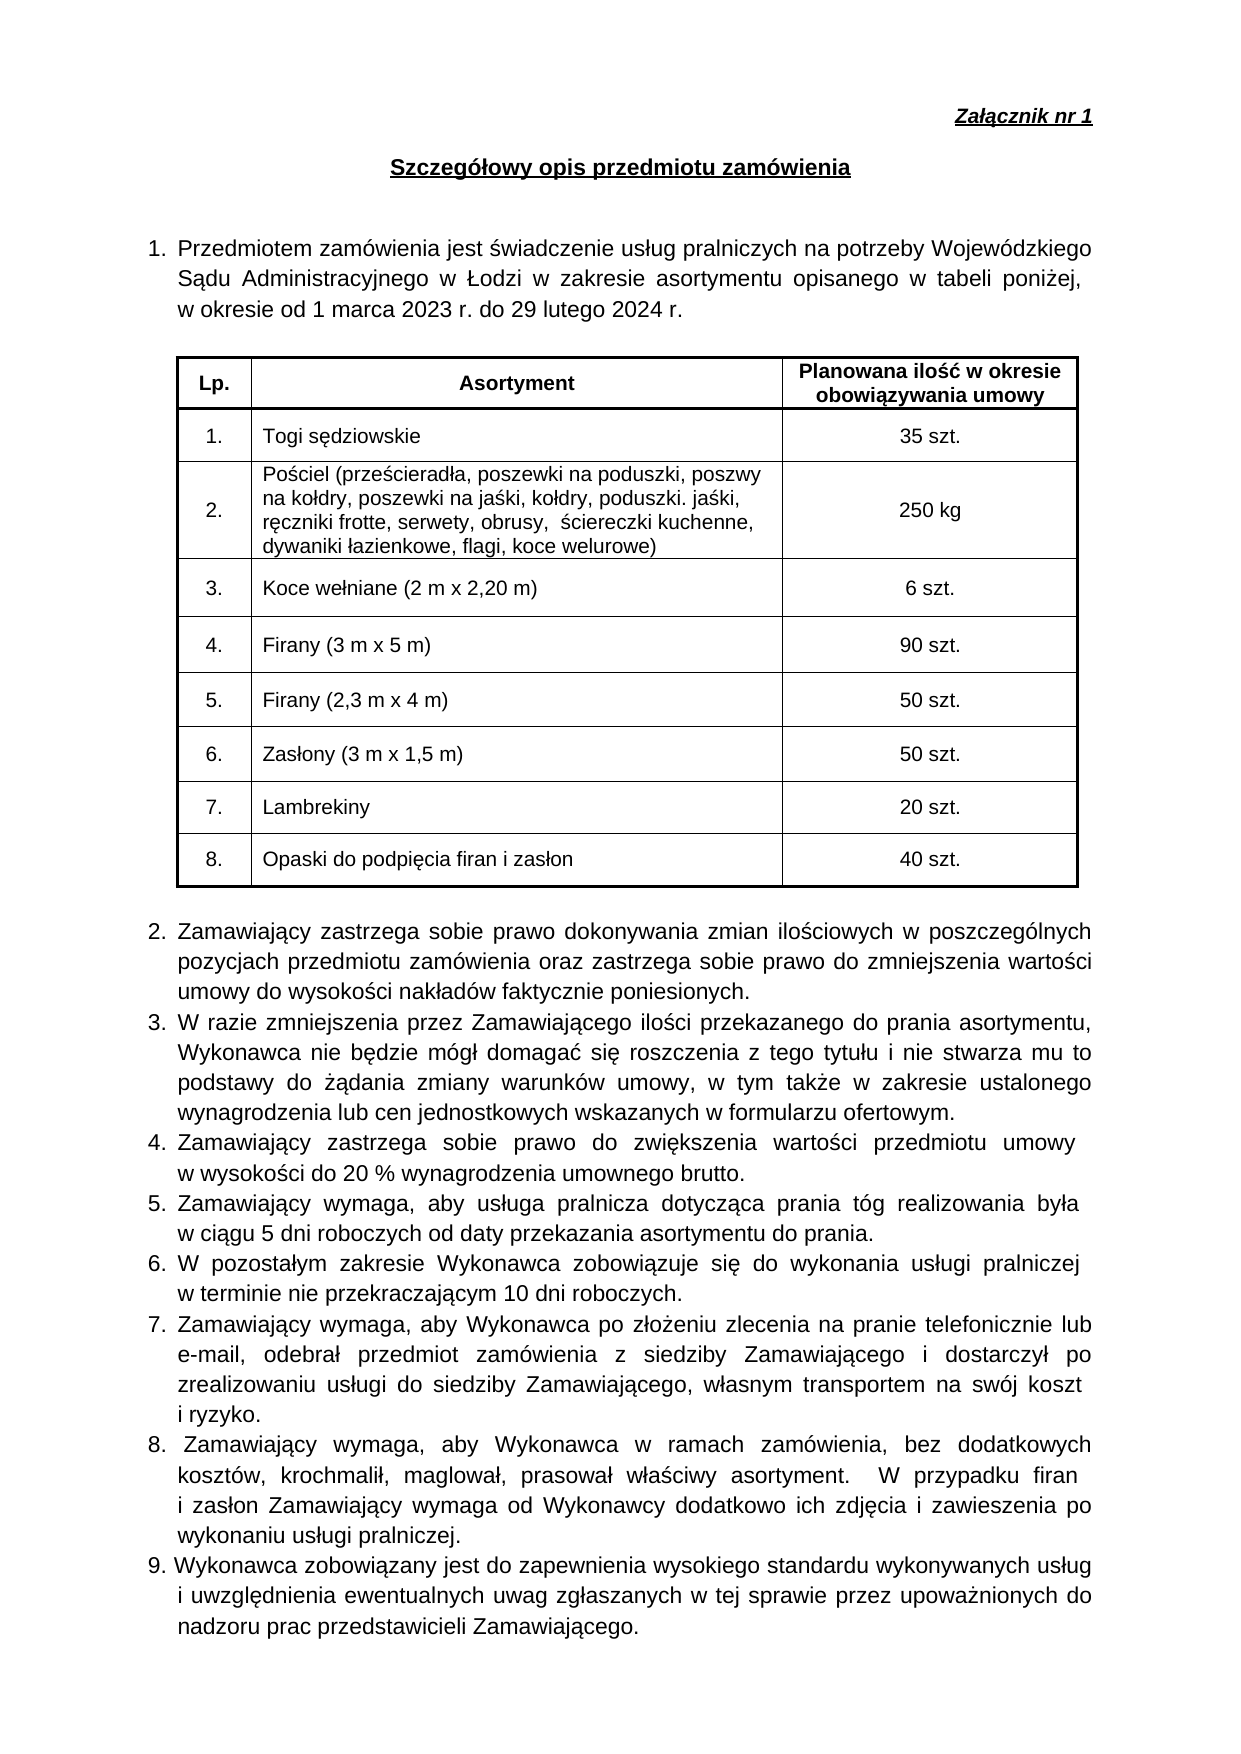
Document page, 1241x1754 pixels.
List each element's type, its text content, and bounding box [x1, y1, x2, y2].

list W razie zmniejszenia przez Zamawiającego ilości przekazanego do prania asortymentu, Wykonawca nie będzie mógł domagać się roszczenia z tego tytułu i nie stwarza mu to podstawy do żądania zmiany warunków umowy, w tym także w zakresie ustalonego wynagrodzenia lub cen jednostkowych wskazanych w formularzu ofertowym. [148, 1008, 1093, 1125]
table_cell 20 szt. [783, 782, 1076, 832]
table_cell Koce wełniane (2 m x 2,20 m) [252, 559, 782, 616]
table_cell 90 szt. [783, 617, 1076, 672]
list Zamawiający wymaga, aby usługa pralnicza dotycząca prania tóg realizowania była w ciągu 5 dni roboczych od daty przekazania asortymentu do prania. [148, 1190, 1093, 1246]
text Szczegółowy opis przedmiotu zamówienia [148, 154, 1093, 180]
table_cell 4. [179, 617, 251, 672]
list W pozostałym zakresie Wykonawca zobowiązuje się do wykonania usługi pralniczej w terminie nie przekraczającym 10 dni roboczych. [148, 1250, 1093, 1307]
table_header Lp. [179, 359, 251, 407]
list Zamawiający wymaga, aby Wykonawca po złożeniu zlecenia na pranie telefonicznie lub e-mail, odebrał przedmiot zamówienia z siedziby Zamawiającego i dostarczył po zrealizowaniu usługi do siedziby Zamawiającego, własnym transportem na swój koszt i ryzyko. [148, 1311, 1093, 1427]
table_cell 6 szt. [783, 559, 1076, 616]
table_cell 5. [179, 673, 251, 726]
table_cell 7. [179, 782, 251, 832]
list Przedmiotem zamówienia jest świadczenie usług pralniczych na potrzeby Wojewódzkiego Sądu Administracyjnego w Łodzi w zakresie asortymentu opisanego w tabeli poniżej, w okresie od 1 marca 2023 r. do 29 lutego 2024 r. [148, 235, 1093, 322]
text 8. Zamawiający wymaga, aby Wykonawca w ramach zamówienia, bez dodatkowych kosztów, krochmalił, maglował, prasował właściwy asortyment. W przypadku firan i zasłon Zamawiający wymaga od Wykonawcy dodatkowo ich zdjęcia i zawieszenia po wykonaniu usługi pralniczej. [148, 1431, 1093, 1548]
list Zamawiający zastrzega sobie prawo do zwiększenia wartości przedmiotu umowy w wysokości do 20 % wynagrodzenia umownego brutto. [148, 1129, 1093, 1186]
table_cell Zasłony (3 m x 1,5 m) [252, 727, 782, 781]
table_cell 2. [179, 462, 251, 558]
table_cell 3. [179, 559, 251, 616]
table_cell 8. [179, 834, 251, 884]
table_cell 50 szt. [783, 673, 1076, 726]
table_cell 250 kg [783, 462, 1076, 558]
list Zamawiający zastrzega sobie prawo dokonywania zmian ilościowych w poszczególnych pozycjach przedmiotu zamówienia oraz zastrzega sobie prawo do zmniejszenia wartości umowy do wysokości nakładów faktycznie poniesionych. [148, 918, 1093, 1004]
table_cell 50 szt. [783, 727, 1076, 781]
table_cell Firany (2,3 m x 4 m) [252, 673, 782, 726]
table_cell 1. [179, 410, 251, 461]
table_header Asortyment [252, 359, 782, 407]
table_cell Pościel (prześcieradła, poszewki na poduszki, poszwy na kołdry, poszewki na jaśki, kołdry, poduszki. jaśki, ręczniki frotte, serwety, obrusy, ściereczki kuchenne, dywaniki łazienkowe, flagi, koce welurowe) [252, 462, 782, 558]
table_header Planowana ilość w okresie obowiązywania umowy [783, 359, 1076, 407]
text 9. Wykonawca zobowiązany jest do zapewnienia wysokiego standardu wykonywanych usług i uwzględnienia ewentualnych uwag zgłaszanych w tej sprawie przez upoważnionych do nadzoru prac przedstawicieli Zamawiającego. [148, 1552, 1093, 1639]
table_cell Opaski do podpięcia firan i zasłon [252, 834, 782, 884]
table_cell 35 szt. [783, 410, 1076, 461]
text Załącznik nr 1 [148, 103, 1093, 127]
table_cell 40 szt. [783, 834, 1076, 884]
table_cell Firany (3 m x 5 m) [252, 617, 782, 672]
table_cell 6. [179, 727, 251, 781]
table_cell Lambrekiny [252, 782, 782, 832]
table_cell Togi sędziowskie [252, 410, 782, 461]
